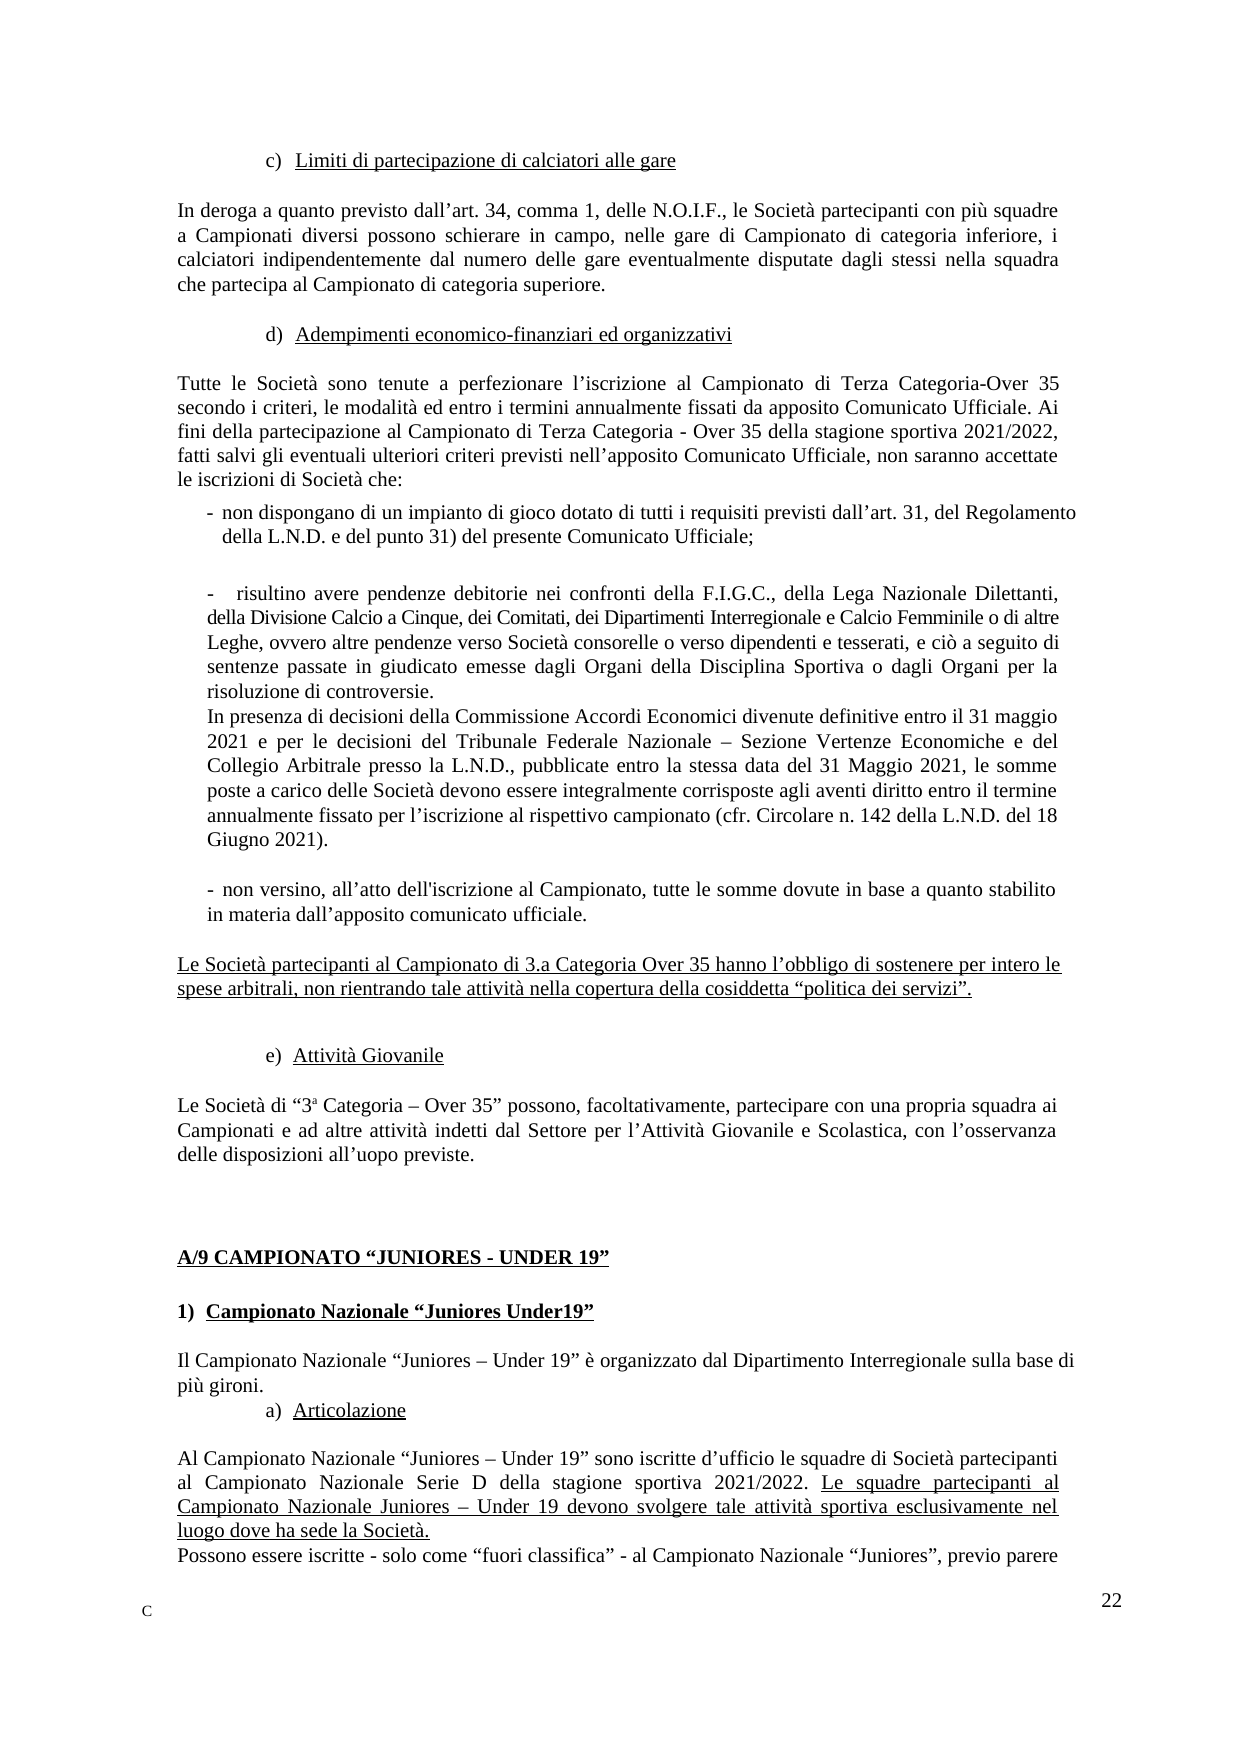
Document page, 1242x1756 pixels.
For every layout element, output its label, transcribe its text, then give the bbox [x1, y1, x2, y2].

text Le Società partecipanti al Campionato di 3.a Categoria Over 35 hanno l’obbligo di sostenere per intero le spese arbitrali, non rientrando tale attività nella copertura della cosiddetta “politica dei servizi”. [177, 952, 1062, 973]
text Possono essere iscritte - solo come “fuori classifica” - al Campionato Nazionale “Juniores”, previo parere [177, 1543, 1104, 1567]
list non versino, all’atto dell'iscrizione al Campionato, tutte le somme dovute in base a quanto stabilito in materia dall’apposito comunicato ufficiale. [207, 877, 1057, 926]
list non dispongano di un impianto di gioco dotato di tutti i requisiti previsti dall’art. 31, del Regolamento della L.N.D. e del punto 31) del presente Comunicato Ufficiale; [206, 500, 1078, 548]
text Al Campionato Nazionale “Juniores – Under 19” sono iscritte d’ufficio le squadre di Società partecipanti al Campionato Nazionale Serie D della stagione sportiva 2021/2022. Le squadre partecipanti al Campionato Nazionale Juniores – Under 19 devono svolgere tale attività sportiva esclusivamente nel luogo dove ha sede la Società. [177, 1446, 1059, 1515]
text Al Campionato Nazionale “Juniores – Under 19” sono iscritte d’ufficio le squadre di Società partecipanti al Campionato Nazionale Serie D della stagione sportiva 2021/2022. Le squadre partecipanti al Campionato Nazionale Juniores – Under 19 devono svolgere tale attività sportiva esclusivamente nel luogo dove ha sede la Società. [177, 1516, 1059, 1542]
list Limiti di partecipazione di calciatori alle gare [265, 148, 1104, 172]
text In presenza di decisioni della Commissione Accordi Economici divenute definitive entro il 31 maggio 2021 e per le decisioni del Tribunale Federale Nazionale – Sezione Vertenze Economiche e del Collegio Arbitrale presso la L.N.D., pubblicate entro la stessa data del 31 Maggio 2021, le somme poste a carico delle Società devono essere integralmente corrisposte agli aventi diritto entro il termine annualmente fissato per l’iscrizione al rispettivo campionato (cfr. Circolare n. 142 della L.N.D. del 18 Giugno 2021). [207, 704, 1059, 851]
text Le Società partecipanti al Campionato di 3.a Categoria Over 35 hanno l’obbligo di sostenere per intero le spese arbitrali, non rientrando tale attività nella copertura della cosiddetta “politica dei servizi”. [177, 974, 1062, 1000]
list Adempimenti economico-finanziari ed organizzativi [265, 322, 1104, 346]
list Campionato Nazionale “Juniores Under19” [177, 1299, 1104, 1323]
list Attività Giovanile [265, 1043, 1104, 1067]
text Le Società di “3a Categoria – Over 35” possono, facoltativamente, partecipare con una propria squadra ai Campionati e ad altre attività indetti dal Settore per l’Attività Giovanile e Scolastica, con l’osservanza delle disposizioni all’uopo previste. [177, 1093, 1058, 1166]
text Il Campionato Nazionale “Juniores – Under 19” è organizzato dal Dipartimento Interregionale sulla base di più gironi. [177, 1348, 1084, 1397]
list risultino avere pendenze debitorie nei confronti della F.I.G.C., della Lega Nazionale Dilettanti, della Divisione Calcio a Cinque, dei Comitati, dei Dipartimenti Interregionale e Calcio Femminile o di altre Leghe, ovvero altre pendenze verso Società consorelle o verso dipendenti e tesserati, e ciò a seguito di sentenze passate in giudicato emesse dagli Organi della Disciplina Sportiva o dagli Organi per la risoluzione di controversie. [207, 580, 1060, 703]
list Articolazione [265, 1398, 1104, 1422]
subtitle A/9 CAMPIONATO “JUNIORES - UNDER 19” [177, 1245, 1104, 1269]
text In deroga a quanto previsto dall’art. 34, comma 1, delle N.O.I.F., le Società partecipanti con più squadre a Campionati diversi possono schierare in campo, nelle gare di Campionato di categoria inferiore, i calciatori indipendentemente dal numero delle gare eventualmente disputate dagli stessi nella squadra che partecipa al Campionato di categoria superiore. [177, 198, 1059, 296]
text Tutte le Società sono tenute a perfezionare l’iscrizione al Campionato di Terza Categoria-Over 35 secondo i criteri, le modalità ed entro i termini annualmente fissati da apposito Comunicato Ufficiale. Ai fini della partecipazione al Campionato di Terza Categoria - Over 35 della stagione sportiva 2021/2022, fatti salvi gli eventuali ulteriori criteri previsti nell’apposito Comunicato Ufficiale, non saranno accettate le iscrizioni di Società che: [177, 371, 1060, 491]
